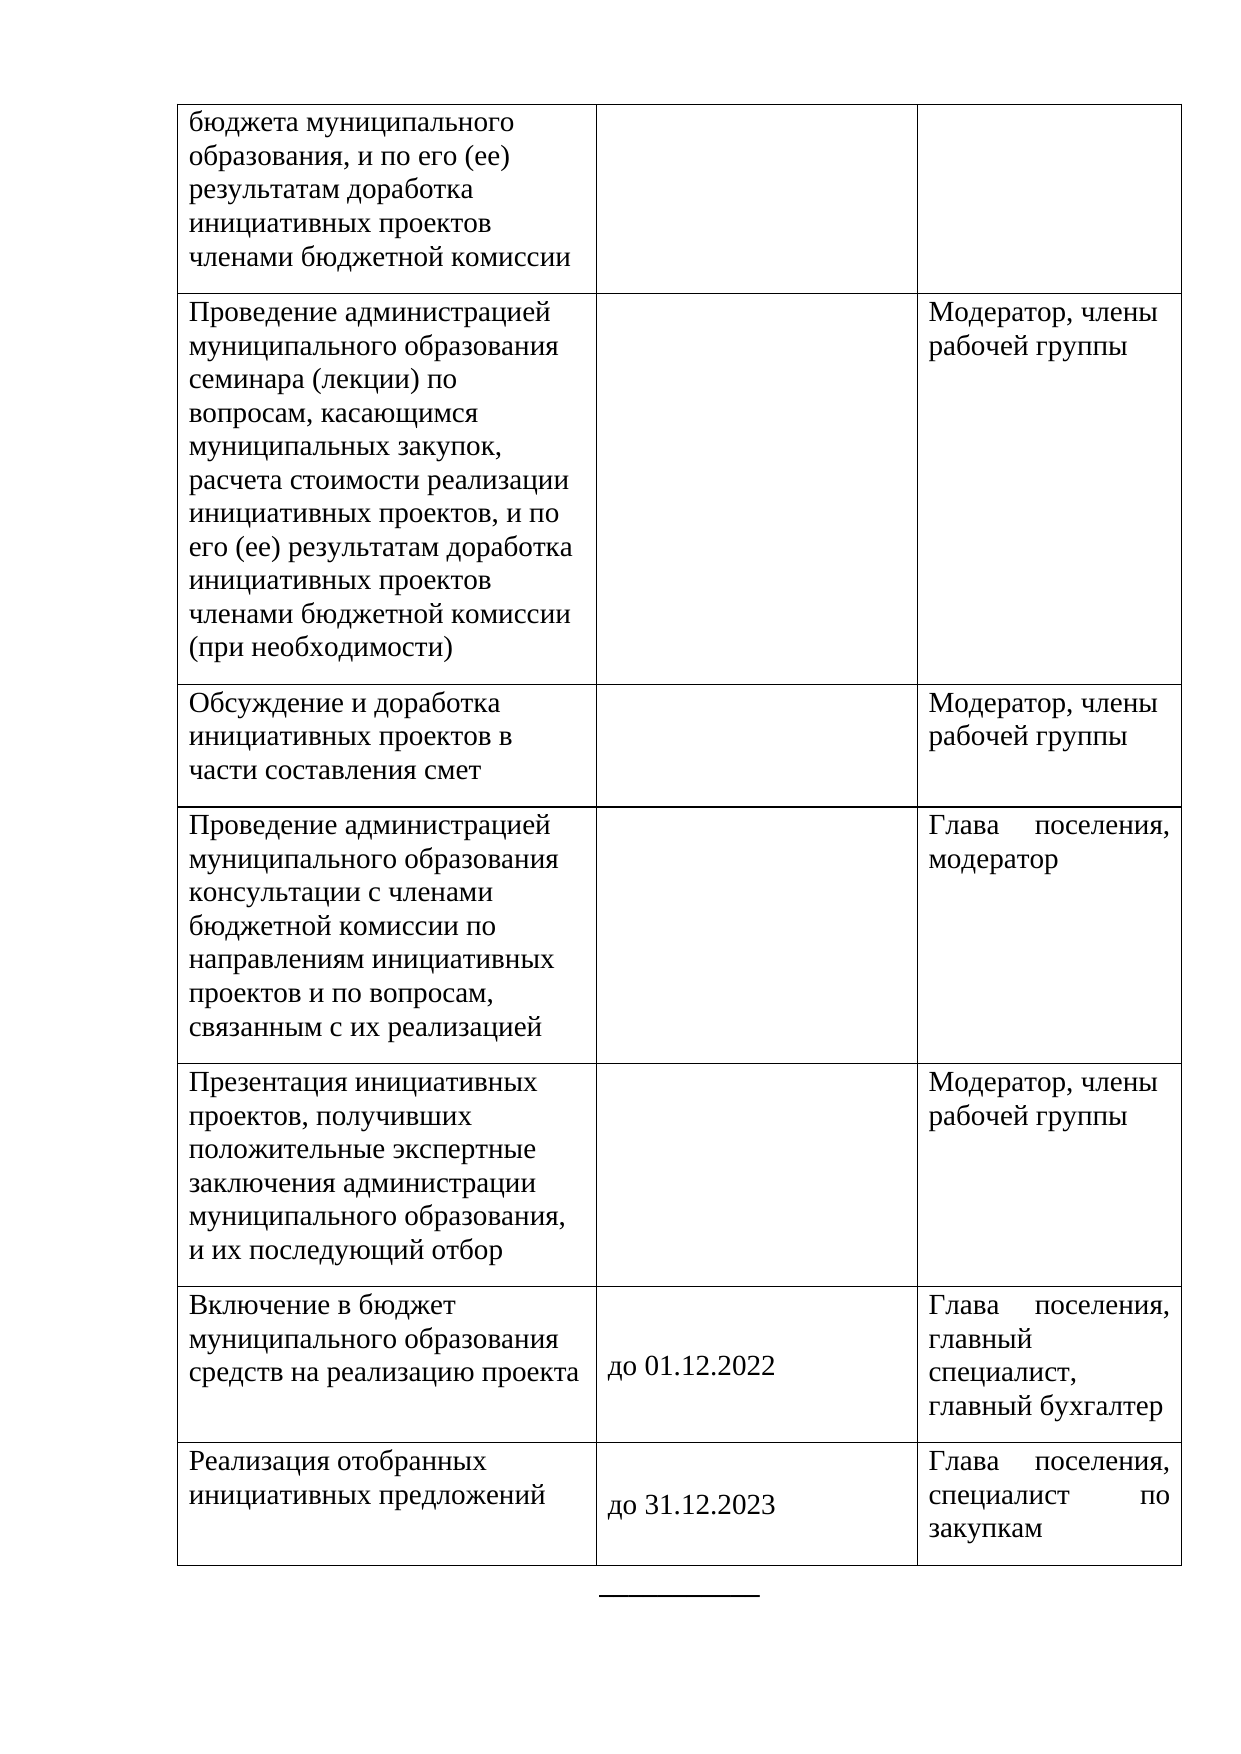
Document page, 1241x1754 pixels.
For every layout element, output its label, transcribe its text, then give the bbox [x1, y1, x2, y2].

table_cell Обсуждение и доработка инициативных проектов в части составления смет [178, 685, 596, 806]
table_cell Модератор, члены рабочей группы [918, 1064, 1181, 1286]
table_cell [597, 294, 917, 684]
table_cell [597, 1064, 917, 1286]
table_cell Глава поселения, специалист по закупкам [918, 1443, 1181, 1565]
table_cell Реализация отобранных инициативных предложений [178, 1443, 596, 1565]
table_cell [178, 105, 596, 293]
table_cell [918, 105, 1181, 293]
table_cell [597, 685, 917, 806]
table_cell Проведение администрацией муниципального образования семинара (лекции) по вопросам, касающимся муниципальных закупок, расчета стоимости реализации инициативных проектов, и по его (ее) результатам доработка инициативных проектов членами бюджетной комиссии (при необходимости) [178, 294, 596, 684]
table_cell Модератор, члены рабочей группы [918, 685, 1181, 806]
text ___________ [177, 1566, 1181, 1599]
table_cell [597, 808, 917, 1063]
table_cell Включение в бюджет муниципального образования средств на реализацию проекта [178, 1287, 596, 1442]
table_cell до 01.12.2022 [597, 1287, 917, 1442]
table_cell Презентация инициативных проектов, получивших положительные экспертные заключения администрации муниципального образования, и их последующий отбор [178, 1064, 596, 1286]
table_cell Модератор, члены рабочей группы [918, 294, 1181, 684]
table_cell Глава поселения, главный специалист, главный бухгалтер [918, 1287, 1181, 1442]
table_cell до 31.12.2023 [597, 1443, 917, 1565]
table_cell [597, 105, 917, 293]
table_cell Глава поселения, модератор [918, 808, 1181, 1063]
table_cell Проведение администрацией муниципального образования консультации с членами бюджетной комиссии по направлениям инициативных проектов и по вопросам, связанным с их реализацией [178, 808, 596, 1063]
